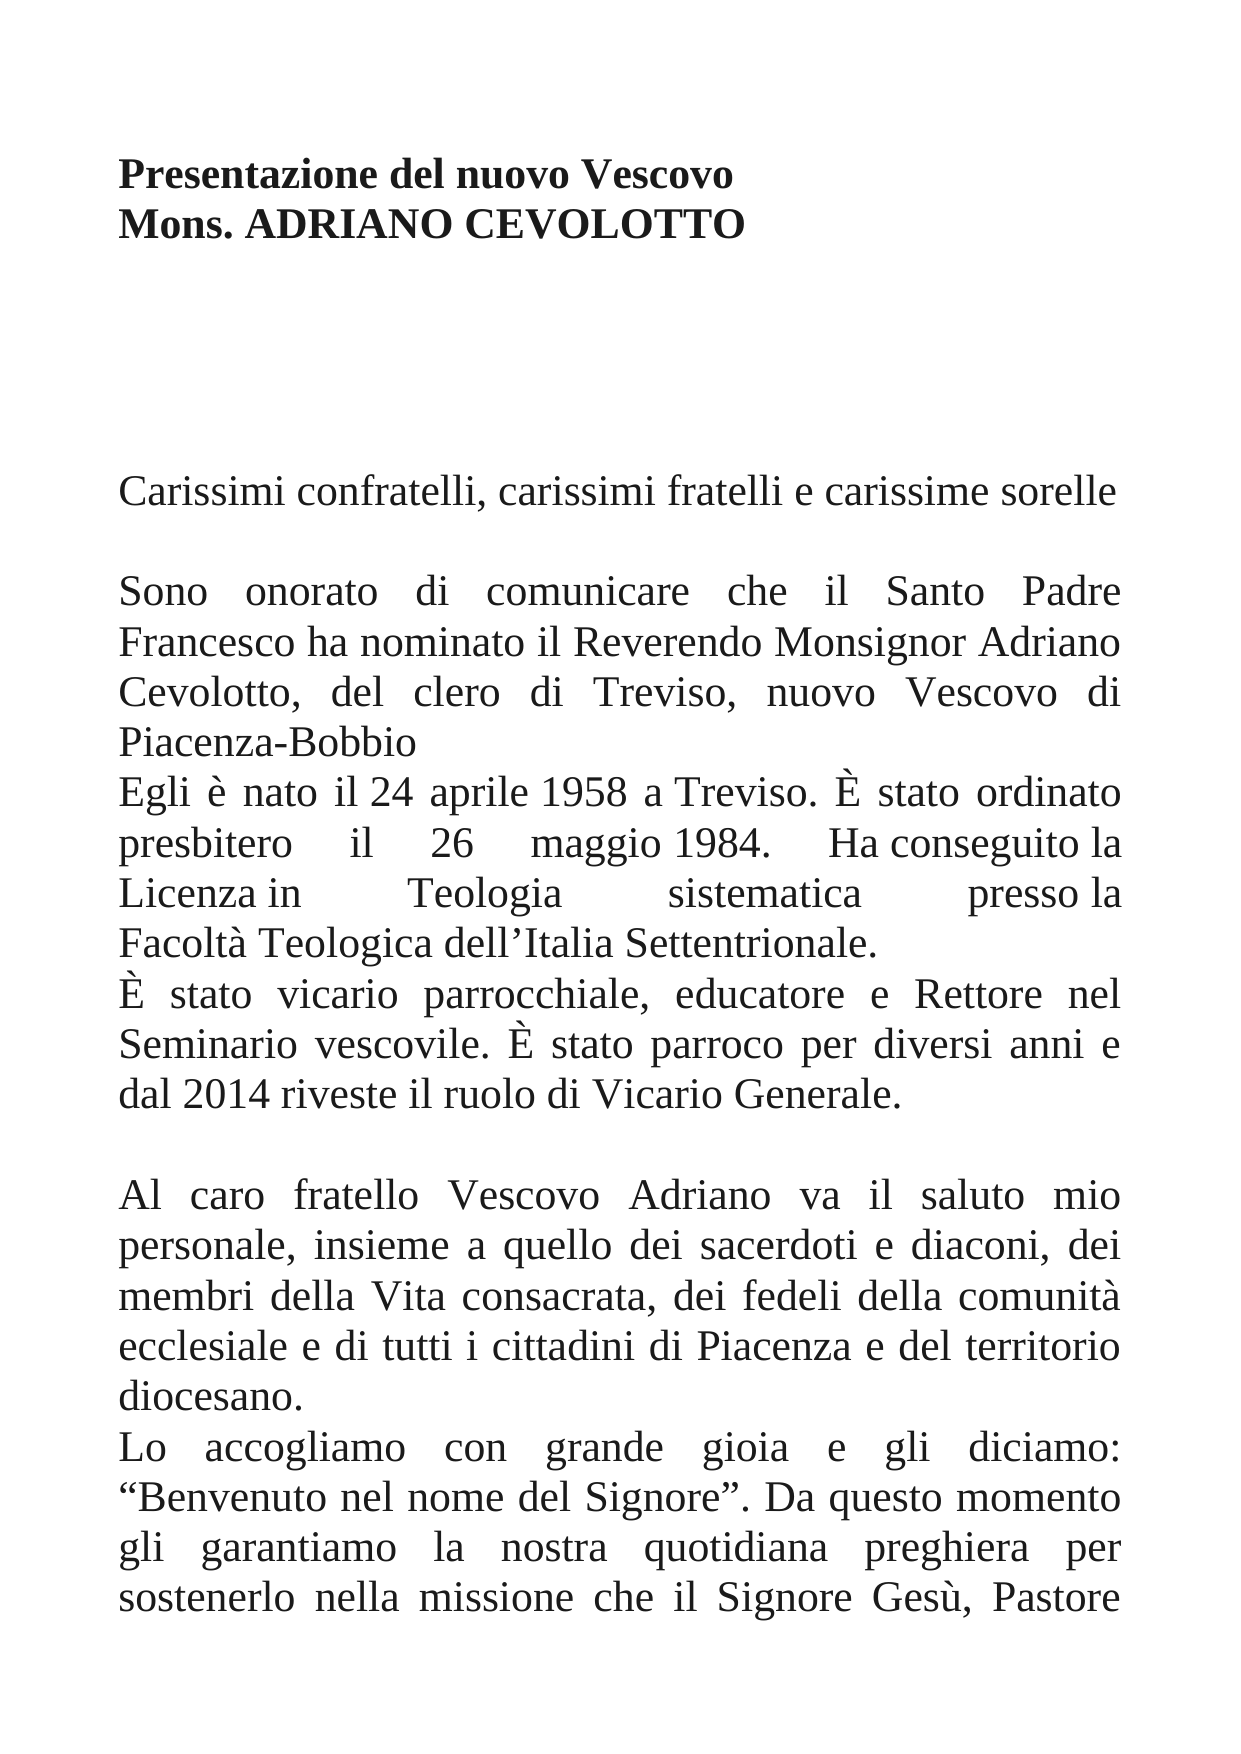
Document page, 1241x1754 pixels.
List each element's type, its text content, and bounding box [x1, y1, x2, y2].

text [118, 1420, 1122, 1621]
text È stato vicario parrocchiale, educatore e Rettore nel Seminario vescovile. È stato parroco per diversi anni e dal 2014 riveste il ruolo di Vicario Generale. [118, 967, 1122, 1118]
text Carissimi confratelli, carissimi fratelli e carissime sorelle [118, 464, 1122, 514]
text Al caro fratello Vescovo Adriano va il saluto mio personale, insieme a quello dei sacerdoti e diaconi, dei membri della Vita consacrata, dei fedeli della comunità ecclesiale e di tutti i cittadini di Piacenza e del territorio diocesano. [118, 1168, 1122, 1420]
text Mons. ADRIANO CEVOLOTTO [118, 198, 1122, 248]
text Egli è nato il 24 aprile 1958 a Treviso. È stato ordinato presbitero il 26 maggio 1984. Ha conseguito la Licenza in Teologia sistematica presso la Facoltà Teologica dell’Italia Settentrionale. [118, 766, 1122, 967]
text Presentazione del nuovo Vescovo [118, 148, 1122, 198]
text Sono onorato di comunicare che il Santo Padre Francesco ha nominato il Reverendo Monsignor Adriano Cevolotto, del clero di Treviso, nuovo Vescovo di Piacenza-Bobbio [118, 565, 1122, 766]
